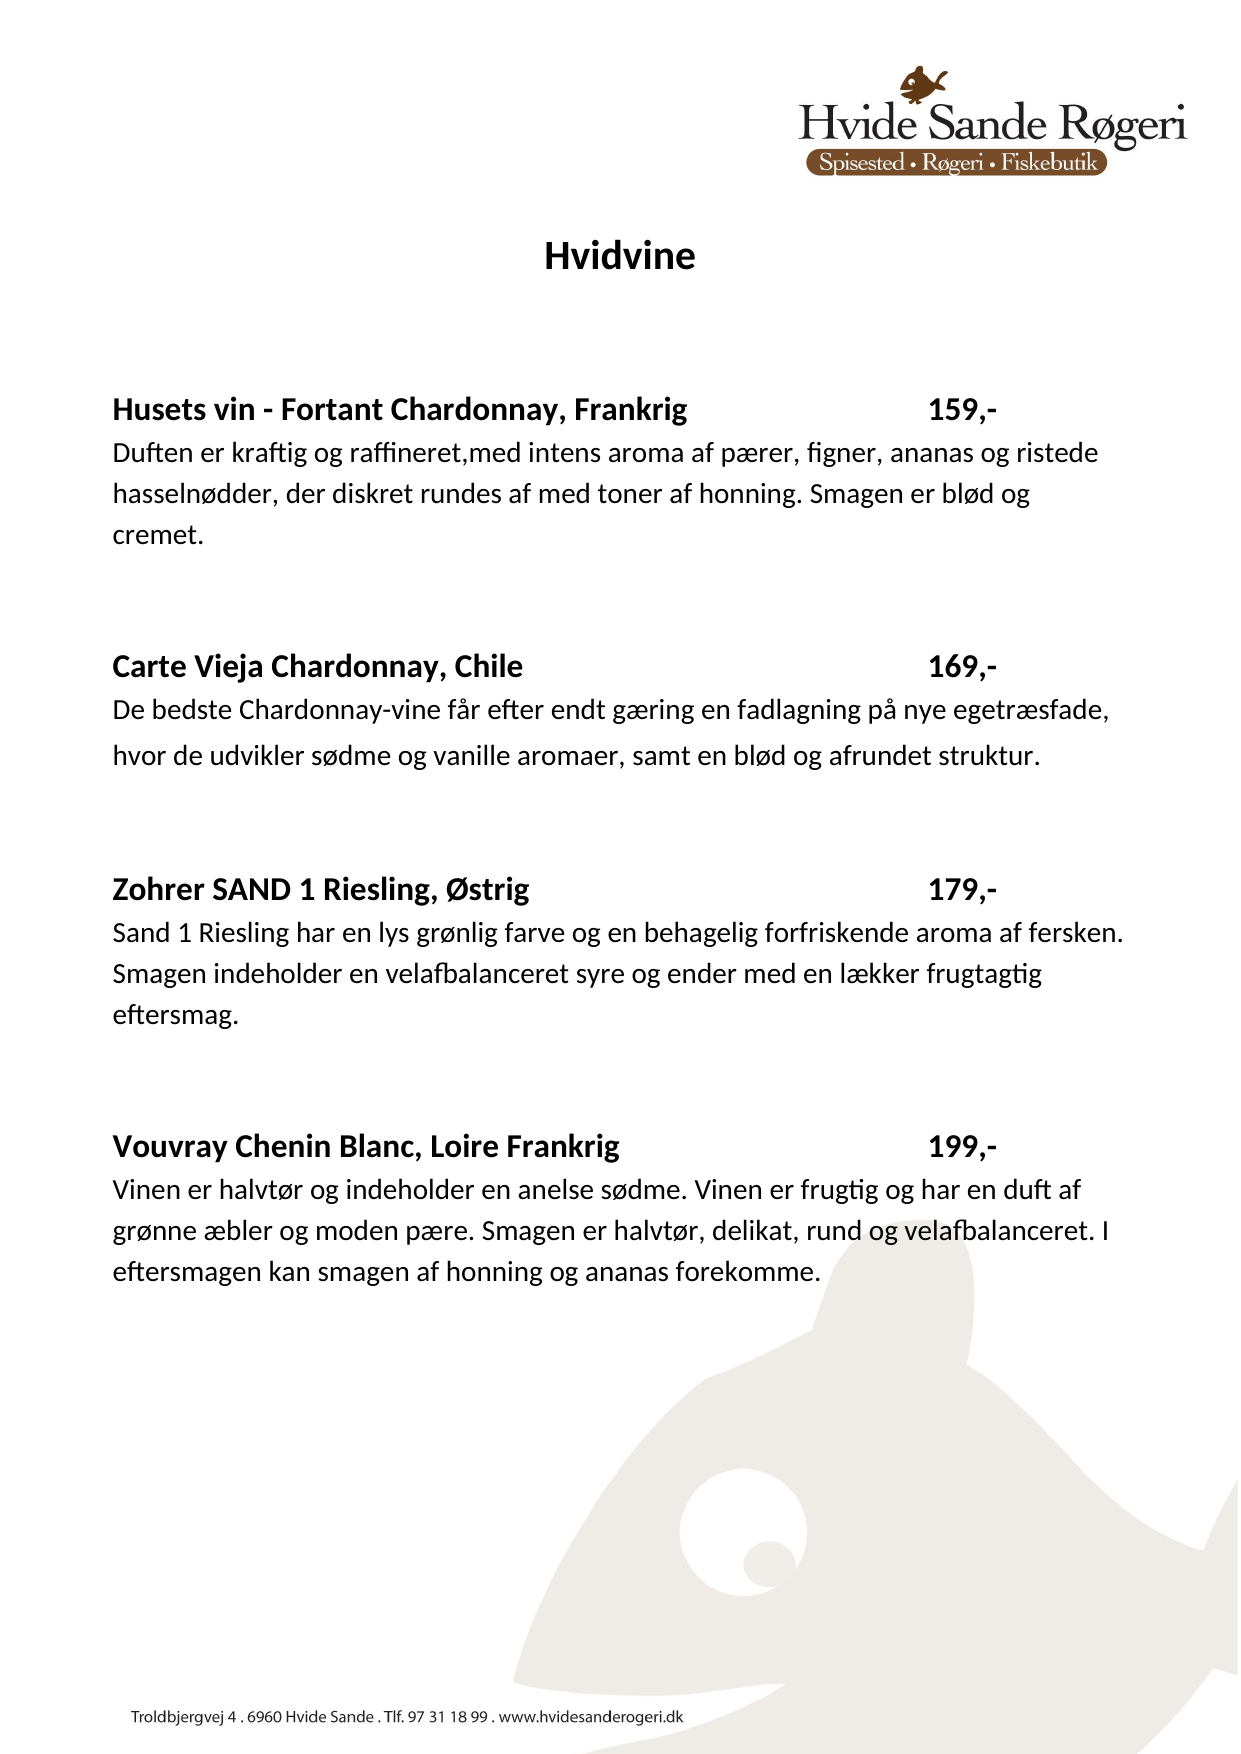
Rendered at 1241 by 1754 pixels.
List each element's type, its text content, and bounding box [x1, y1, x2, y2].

text Carte Vieja Chardonnay, Chile 169,- De bedste Chardonnay-vine får efter endt gæring en fadlagning på nye egetræsfade, hvor de udvikler sødme og vanille aromaer, samt en blød og afrundet struktur. [112, 645, 1128, 773]
text Hvidvine [112, 229, 1128, 280]
text Zohrer SAND 1 Riesling, Østrig 179,- Sand 1 Riesling har en lys grønlig farve og en behagelig forfriskende aroma af fersken. Smagen indeholder en velafbalanceret syre og ender med en lækker frugtagtig eftersmag. [112, 868, 1128, 1032]
text Vouvray Chenin Blanc, Loire Frankrig 199,- Vinen er halvtør og indeholder en anelse sødme. Vinen er frugtig og har en duft af grønne æbler og moden pære. Smagen er halvtør, delikat, rund og velafbalanceret. I eftersmagen kan smagen af honning og ananas forekomme. [112, 1125, 1128, 1289]
text Husets vin - Fortant Chardonnay, Frankrig 159,- Duften er kraftig og raffineret,med intens aroma af pærer, figner, ananas og ristede hasselnødder, der diskret rundes af med toner af honning. Smagen er blød og cremet. [112, 388, 1128, 551]
picture [0, 1210, 1238, 1754]
picture [0, 0, 1241, 182]
